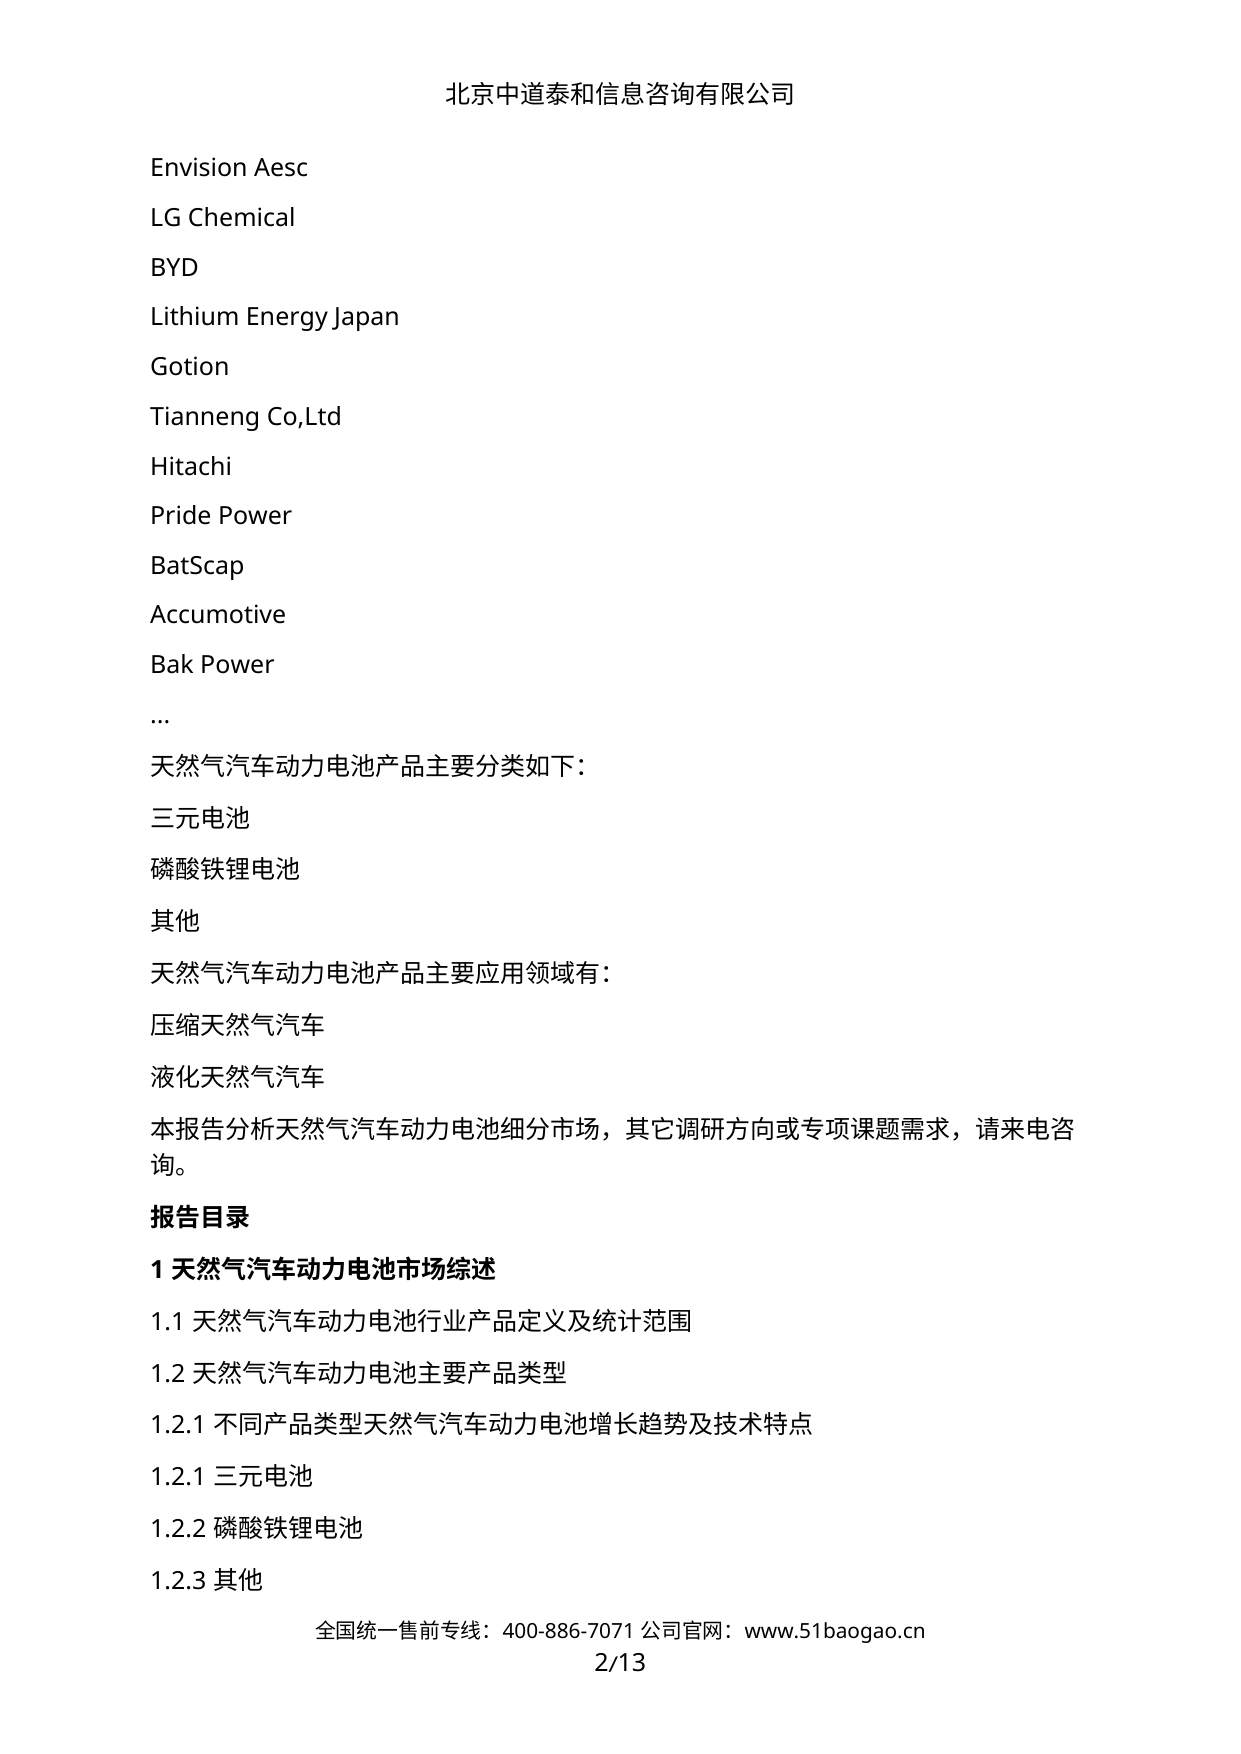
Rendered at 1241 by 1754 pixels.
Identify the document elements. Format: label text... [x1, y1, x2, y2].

text Pride Power [150, 498, 1090, 532]
text 液化天然气汽车 [150, 1057, 1090, 1094]
text Hitachi [150, 448, 1090, 482]
text BatScap [150, 547, 1090, 582]
text 其他 [150, 902, 1090, 938]
text 磷酸铁锂电池 [150, 850, 1090, 886]
text LG Chemical [150, 200, 1090, 234]
text Envision Aesc [150, 150, 1090, 184]
text Bak Power [150, 647, 1090, 681]
text Accumotive [150, 597, 1090, 631]
text 三元电池 [150, 798, 1090, 834]
text 1.2 天然气汽车动力电池主要产品类型 [150, 1353, 1090, 1389]
text 1.2.3 其他 [150, 1561, 1090, 1597]
text 1.1 天然气汽车动力电池行业产品定义及统计范围 [150, 1301, 1090, 1337]
text Gotion [150, 349, 1090, 383]
text ... [150, 697, 1090, 731]
text 报告目录 [150, 1197, 1090, 1234]
text 天然气汽车动力电池产品主要应用领域有： [150, 954, 1090, 990]
text 1.2.1 三元电池 [150, 1457, 1090, 1493]
text 1.2.2 磷酸铁锂电池 [150, 1509, 1090, 1545]
text 1 天然气汽车动力电池市场综述 [150, 1249, 1090, 1286]
text Lithium Energy Japan [150, 299, 1090, 333]
text BYD [150, 249, 1090, 283]
text 压缩天然气汽车 [150, 1006, 1090, 1042]
text Tianneng Co,Ltd [150, 398, 1090, 432]
text 本报告分析天然气汽车动力电池细分市场，其它调研方向或专项课题需求，请来电咨询。 [150, 1109, 1090, 1182]
text 天然气汽车动力电池产品主要分类如下： [150, 746, 1090, 782]
text 1.2.1 不同产品类型天然气汽车动力电池增长趋势及技术特点 [150, 1405, 1090, 1441]
